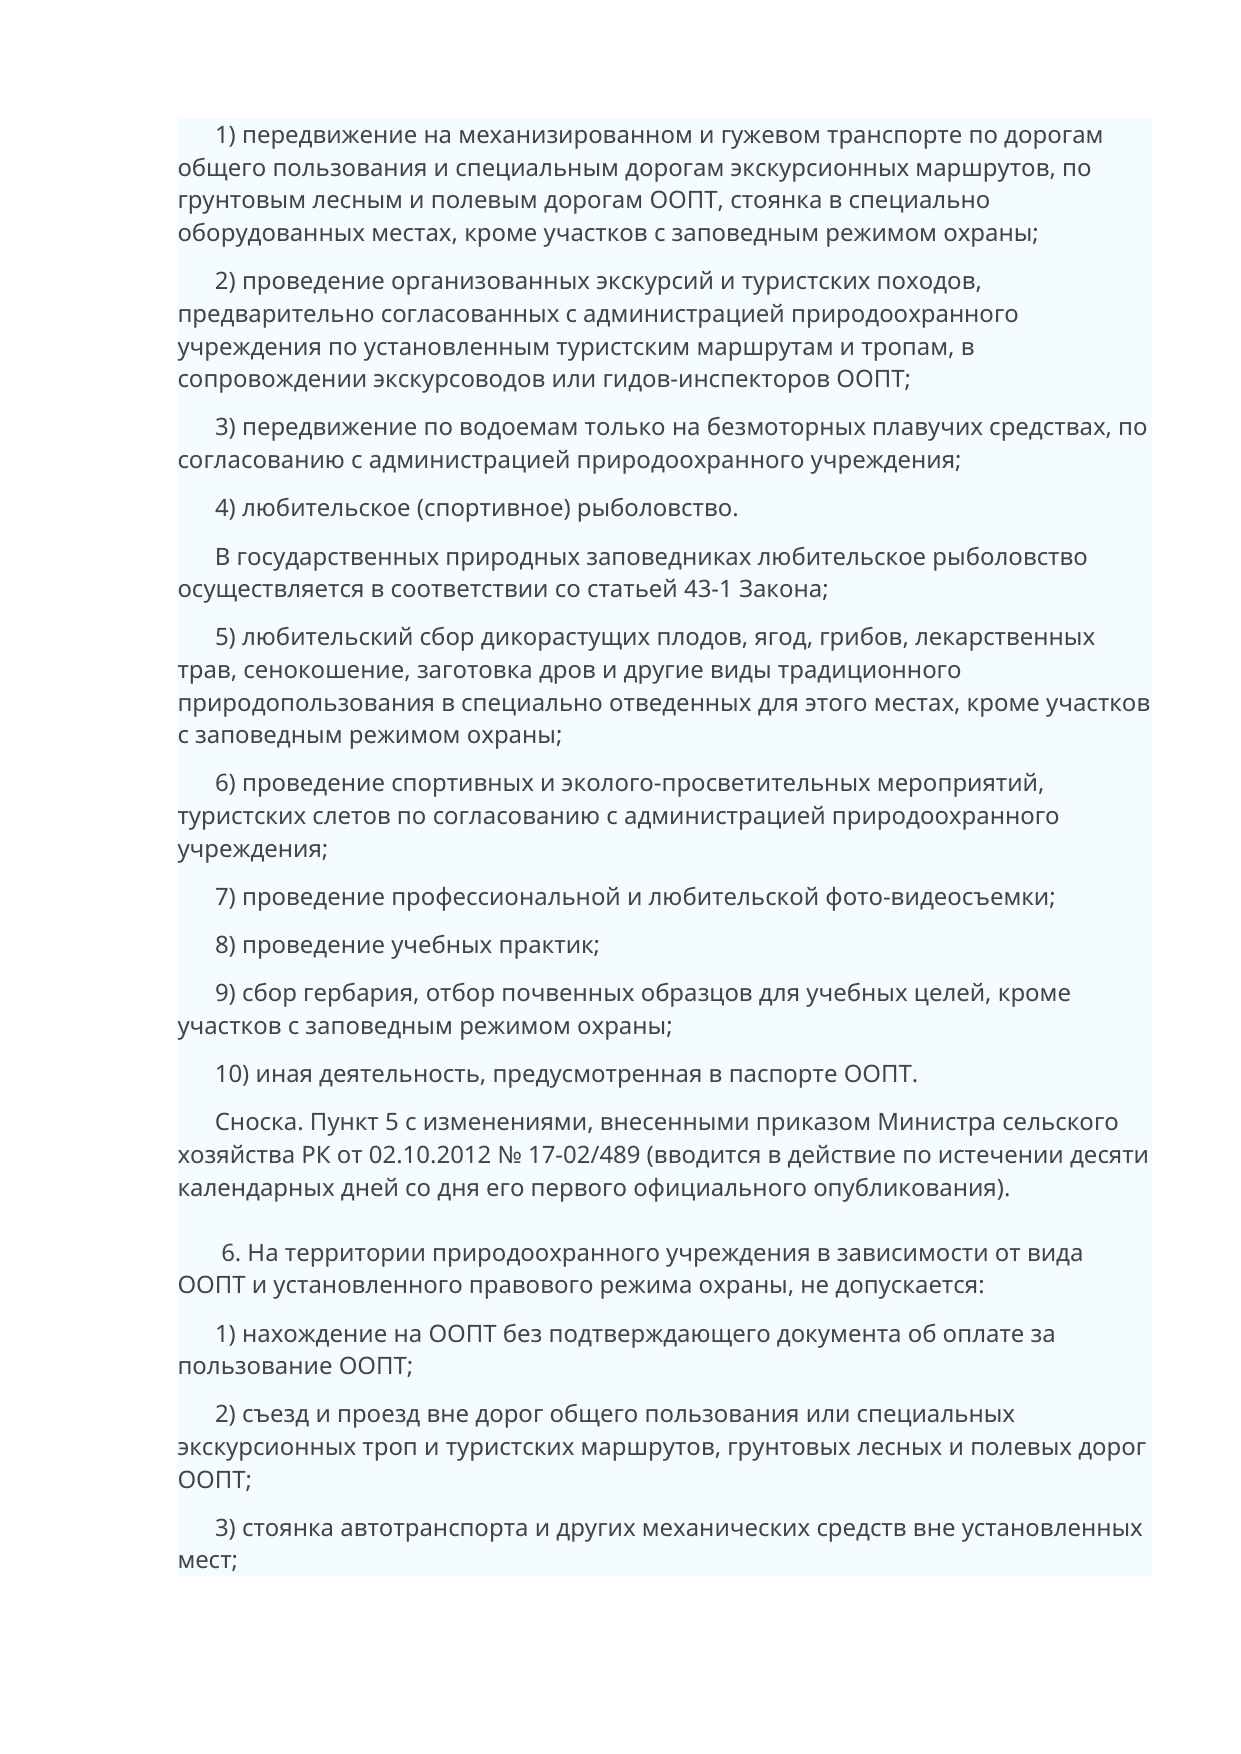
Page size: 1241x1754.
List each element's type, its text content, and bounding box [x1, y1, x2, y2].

text 3) стоянка автотранспорта и других механических средств вне установленных мест; [177, 1511, 1152, 1576]
text 2) проведение организованных экскурсий и туристских походов, предварительно согласованных с администрацией природоохранного учреждения по установленным туристским маршрутам и тропам, в сопровождении экскурсоводов или гидов-инспекторов ООПТ; [177, 264, 1152, 394]
text 2) съезд и проезд вне дорог общего пользования или специальных экскурсионных троп и туристских маршрутов, грунтовых лесных и полевых дорог ООПТ; [177, 1397, 1152, 1495]
text В государственных природных заповедниках любительское рыболовство осуществляется в соответствии со статьей 43-1 Закона; [177, 539, 1152, 604]
text 1) передвижение на механизированном и гужевом транспорте по дорогам общего пользования и специальным дорогам экскурсионных маршрутов, по грунтовым лесным и полевым дорогам ООПТ, стоянка в специально оборудованных местах, кроме участков с заповедным режимом охраны; [177, 118, 1152, 248]
text 5) любительский сбор дикорастущих плодов, ягод, грибов, лекарственных трав, сенокошение, заготовка дров и другие виды традиционного природопользования в специально отведенных для этого местах, кроме участков с заповедным режимом охраны; [177, 620, 1152, 751]
text 4) любительское (спортивное) рыболовство. [177, 491, 1152, 524]
text 1) нахождение на ООПТ без подтверждающего документа об оплате за пользование ООПТ; [177, 1316, 1152, 1382]
text 7) проведение профессиональной и любительской фото-видеосъемки; [177, 879, 1152, 912]
text 10) иная деятельность, предусмотренная в паспорте ООПТ. [177, 1057, 1152, 1089]
text 8) проведение учебных практик; [177, 928, 1152, 960]
text Сноска. Пункт 5 с изменениями, внесенными приказом Министра сельского хозяйства РК от 02.10.2012 № 17-02/489 (вводится в действие по истечении десяти календарных дней со дня его первого официального опубликования). 6. На территории природоохранного учреждения в зависимости от вида ООПТ и установленного правового режима охраны, не допускается: [177, 1105, 1152, 1301]
text 6) проведение спортивных и эколого-просветительных мероприятий, туристских слетов по согласованию с администрацией природоохранного учреждения; [177, 766, 1152, 864]
text 9) сбор гербария, отбор почвенных образцов для учебных целей, кроме участков с заповедным режимом охраны; [177, 976, 1152, 1041]
text 3) передвижение по водоемам только на безмоторных плавучих средствах, по согласованию с администрацией природоохранного учреждения; [177, 410, 1152, 475]
